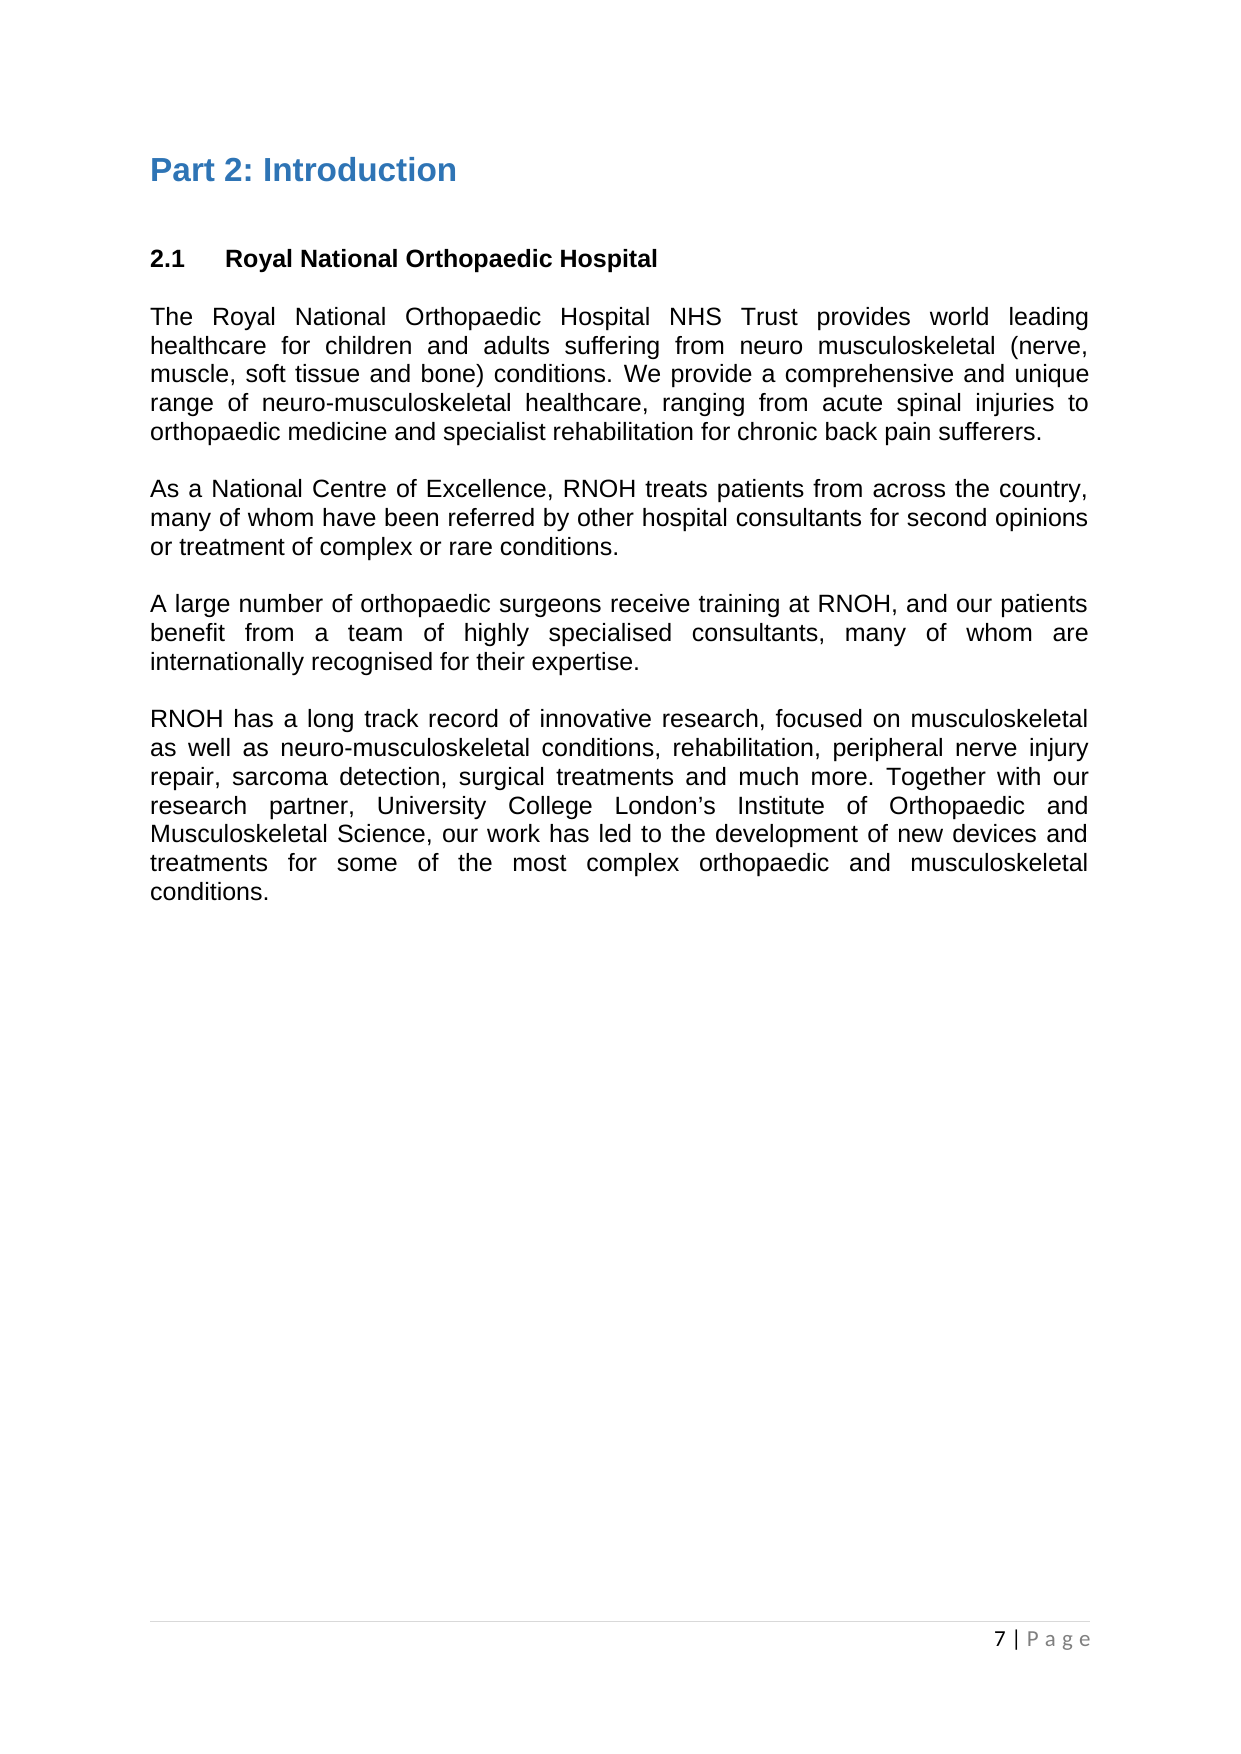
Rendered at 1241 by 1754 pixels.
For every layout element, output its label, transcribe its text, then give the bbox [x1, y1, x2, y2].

subtitle Royal National Orthopaedic Hospital [150, 244, 1090, 273]
text RNOH has a long track record of innovative research, focused on musculoskeletal as well as neuro-musculoskeletal conditions, rehabilitation, peripheral nerve injury repair, sarcoma detection, surgical treatments and much more. Together with our research partner, University College London’s Institute of Orthopaedic and Musculoskeletal Science, our work has led to the development of new devices and treatments for some of the most complex orthopaedic and musculoskeletal conditions. [150, 704, 1090, 906]
text The Royal National Orthopaedic Hospital NHS Trust provides world leading healthcare for children and adults suffering from neuro musculoskeletal (nerve, muscle, soft tissue and bone) conditions. We provide a comprehensive and unique range of neuro-musculoskeletal healthcare, ranging from acute spinal injuries to orthopaedic medicine and specialist rehabilitation for chronic back pain sufferers. [150, 302, 1090, 446]
text As a National Centre of Excellence, RNOH treats patients from across the country, many of whom have been referred by other hospital consultants for second opinions or treatment of complex or rare conditions. [150, 474, 1090, 561]
subtitle Part 2: Introduction [150, 150, 1090, 188]
text A large number of orthopaedic surgeons receive training at RNOH, and our patients benefit from a team of highly specialised consultants, many of whom are internationally recognised for their expertise. [150, 589, 1090, 676]
